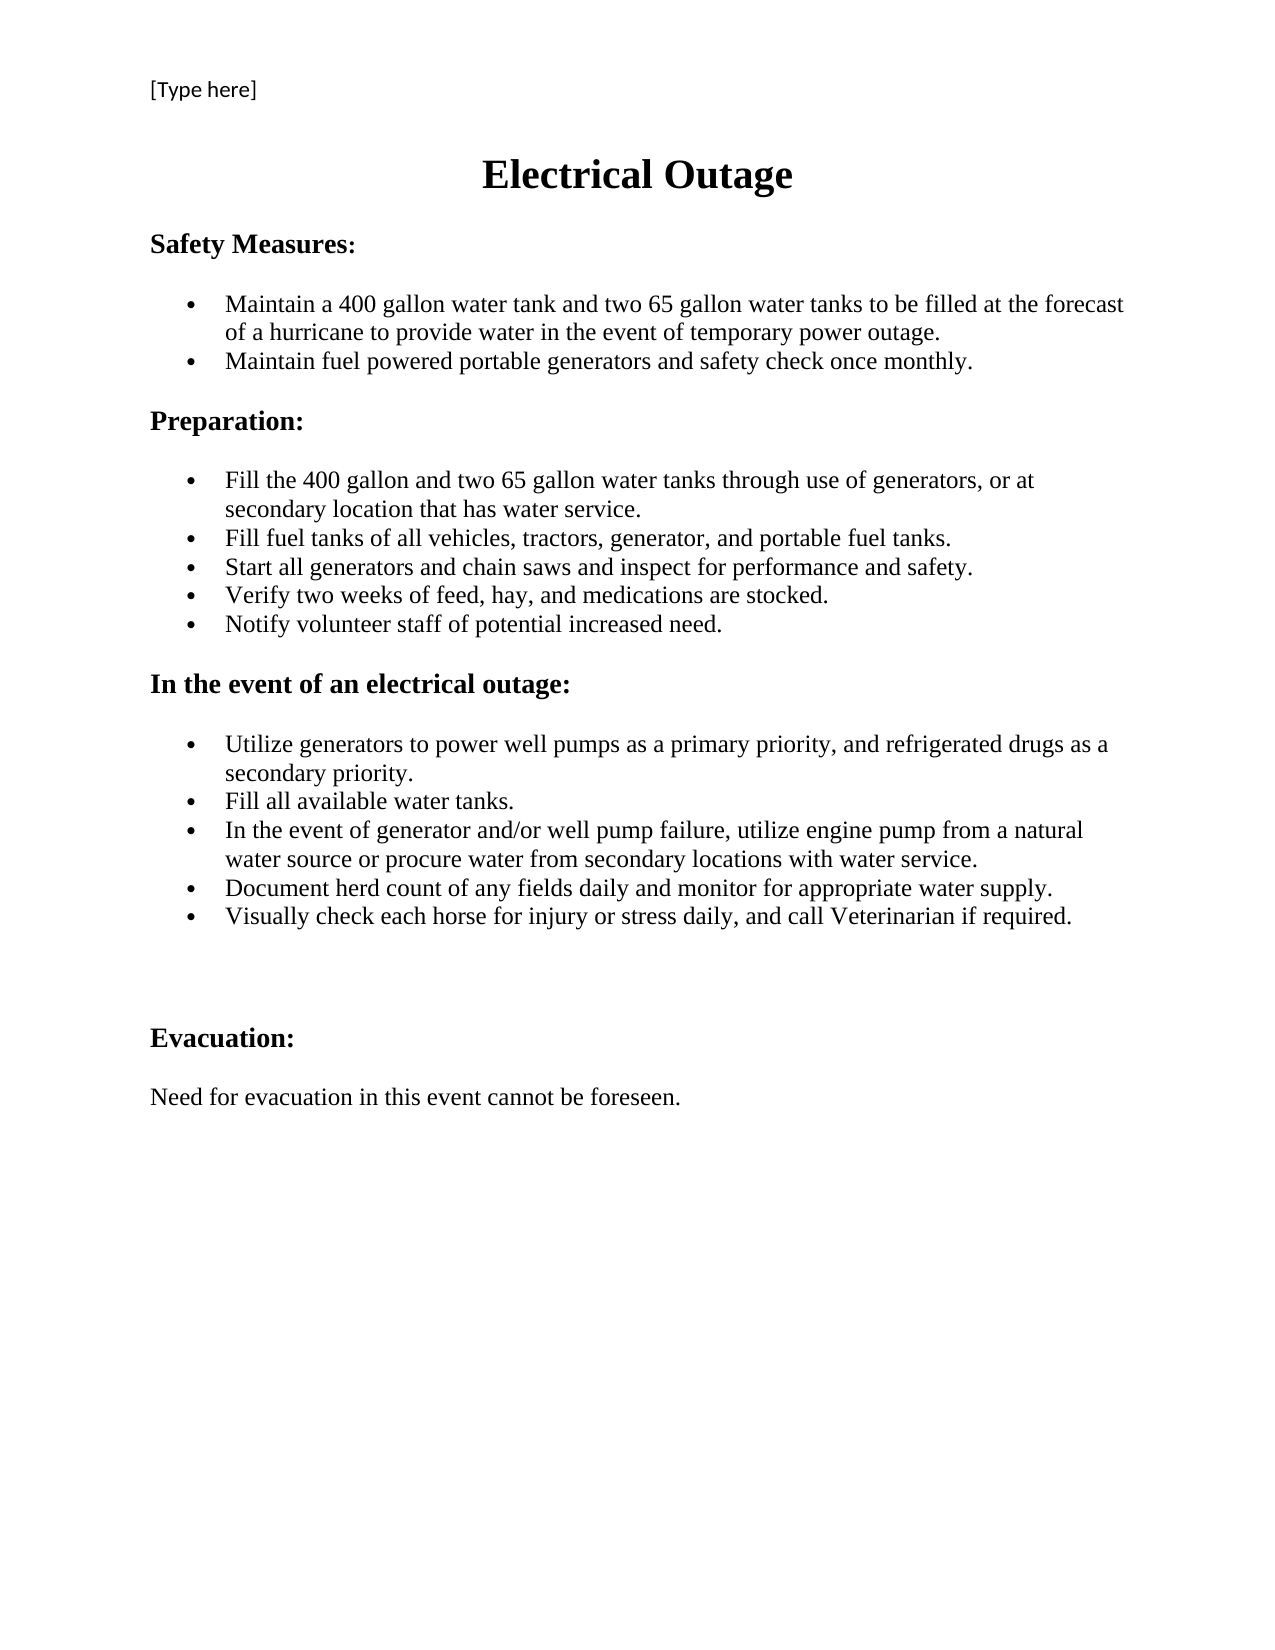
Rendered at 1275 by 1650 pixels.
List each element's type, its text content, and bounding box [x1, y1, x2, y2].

list Document herd count of any fields daily and monitor for appropriate water supply. [187, 873, 1125, 901]
list Start all generators and chain saws and inspect for performance and safety. [187, 552, 1125, 581]
list Utilize generators to power well pumps as a primary priority, and refrigerated drugs as a secondary priority. [187, 729, 1125, 786]
list Maintain fuel powered portable generators and safety check once monthly. [187, 346, 1125, 375]
text In the event of an electrical outage: [150, 667, 1125, 700]
text Electrical Outage [150, 150, 1125, 198]
text Evacuation: [150, 1021, 1125, 1053]
list Fill all available water tanks. [187, 786, 1125, 815]
list Visually check each horse for injury or stress daily, and call Veterinarian if required. [187, 901, 1125, 930]
list Verify two weeks of feed, hay, and medications are stocked. [187, 581, 1125, 609]
text Safety Measures: [150, 227, 1125, 259]
text Need for evacuation in this event cannot be foreseen. [150, 1082, 1125, 1111]
list Fill the 400 gallon and two 65 gallon water tanks through use of generators, or at secondary location that has water service. [187, 466, 1125, 523]
list Fill fuel tanks of all vehicles, tractors, generator, and portable fuel tanks. [187, 523, 1125, 552]
list Notify volunteer staff of potential increased need. [187, 609, 1125, 638]
list Maintain a 400 gallon water tank and two 65 gallon water tanks to be filled at the forecast of a hurricane to provide water in the event of temporary power outage. [187, 289, 1125, 346]
text Preparation: [150, 404, 1125, 436]
list In the event of generator and/or well pump failure, utilize engine pump from a natural water source or procure water from secondary locations with water service. [187, 815, 1125, 873]
